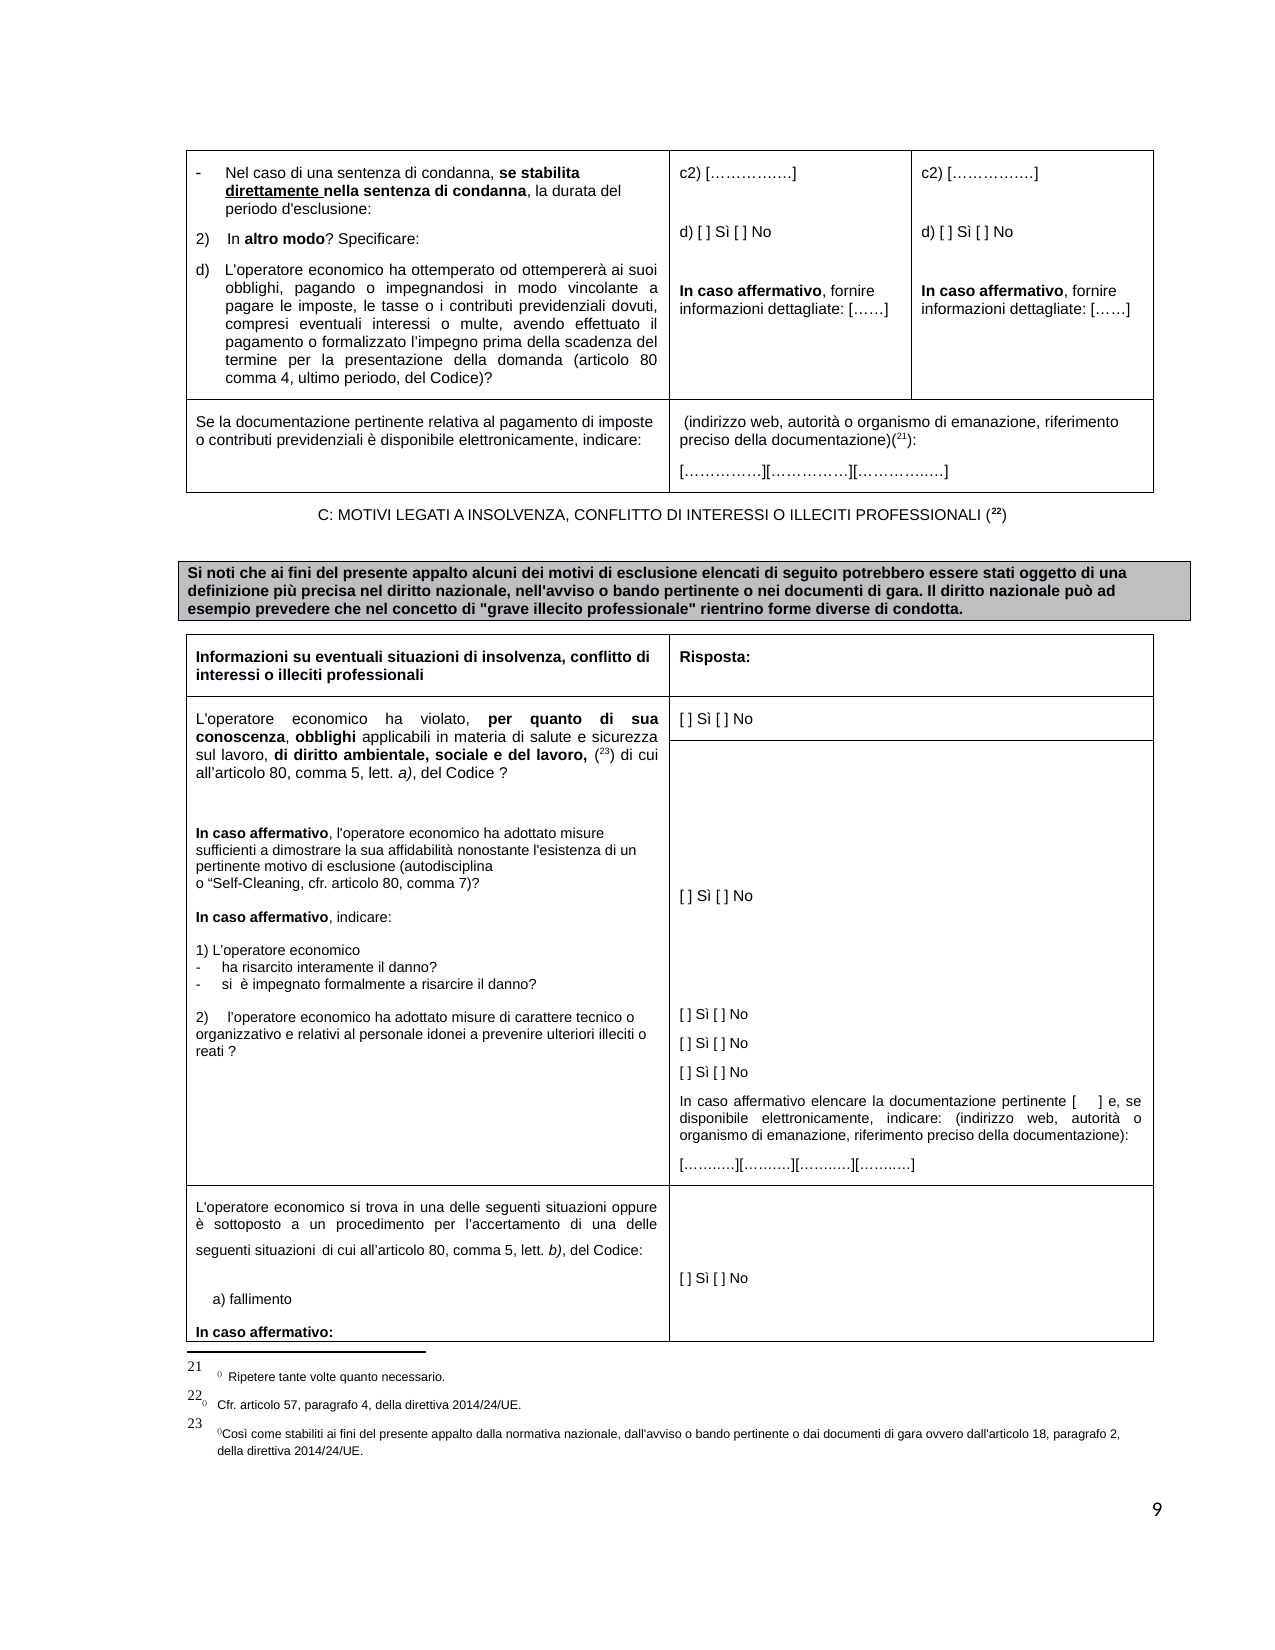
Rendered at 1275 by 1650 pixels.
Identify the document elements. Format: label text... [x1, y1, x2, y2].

table_header Risposta: [670, 635, 1153, 696]
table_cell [670, 1186, 1153, 1341]
table_cell Se la documentazione pertinente relativa al pagamento di imposte o contributi previdenziali è disponibile elettronicamente, indicare: [187, 400, 669, 492]
table_cell (indirizzo web, autorità o organismo di emanazione, riferimento preciso della documentazione)(): [……………][……………][…………..…] [670, 400, 1153, 492]
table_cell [187, 1186, 669, 1341]
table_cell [670, 151, 911, 399]
table_cell L'operatore economico ha violato, per quanto di sua conoscenza, obblighi applicabili in materia di salute e sicurezza sul lavoro, di diritto ambientale, sociale e del lavoro, () di cui all’articolo 80, comma 5, lett. a), del Codice ? In caso affermativo, l'operatore economico ha adottato misure sufficienti a dimostrare la sua affidabilità nonostante l'esistenza di un pertinente motivo di esclusione (autodisciplina o “Self-Cleaning, cfr. articolo 80, comma 7)? In caso affermativo, indicare: 1) L’operatore economico - ha risarcito interamente il danno? - si è impegnato formalmente a risarcire il danno? 2) l’operatore economico ha adottato misure di carattere tecnico o organizzativo e relativi al personale idonei a prevenire ulteriori illeciti o reati ? [187, 697, 669, 1185]
table_cell [ ] Sì [ ] No [ ] Sì [ ] No [ ] Sì [ ] No [ ] Sì [ ] No In caso affermativo elencare la documentazione pertinente [ ] e, se disponibile elettronicamente, indicare: (indirizzo web, autorità o organismo di emanazione, riferimento preciso della documentazione): [……..…][…….…][……..…][……..…] [670, 741, 1153, 1185]
table_cell [ ] Sì [ ] No [670, 697, 1153, 740]
title C: motivi legati a insolvenza, conflitto di interessi o illeciti professionali () [187, 505, 1137, 523]
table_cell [912, 151, 1153, 399]
table_header Informazioni su eventuali situazioni di insolvenza, conflitto di interessi o illeciti professionali [187, 635, 669, 696]
text Si noti che ai fini del presente appalto alcuni dei motivi di esclusione elencati di seguito potrebbero essere stati oggetto di una definizione più precisa nel diritto nazionale, nell'avviso o bando pertinente o nei documenti di gara. Il diritto nazionale può ad esempio prevedere che nel concetto di "grave illecito professionale" rientrino forme diverse di condotta. [179, 562, 1190, 620]
